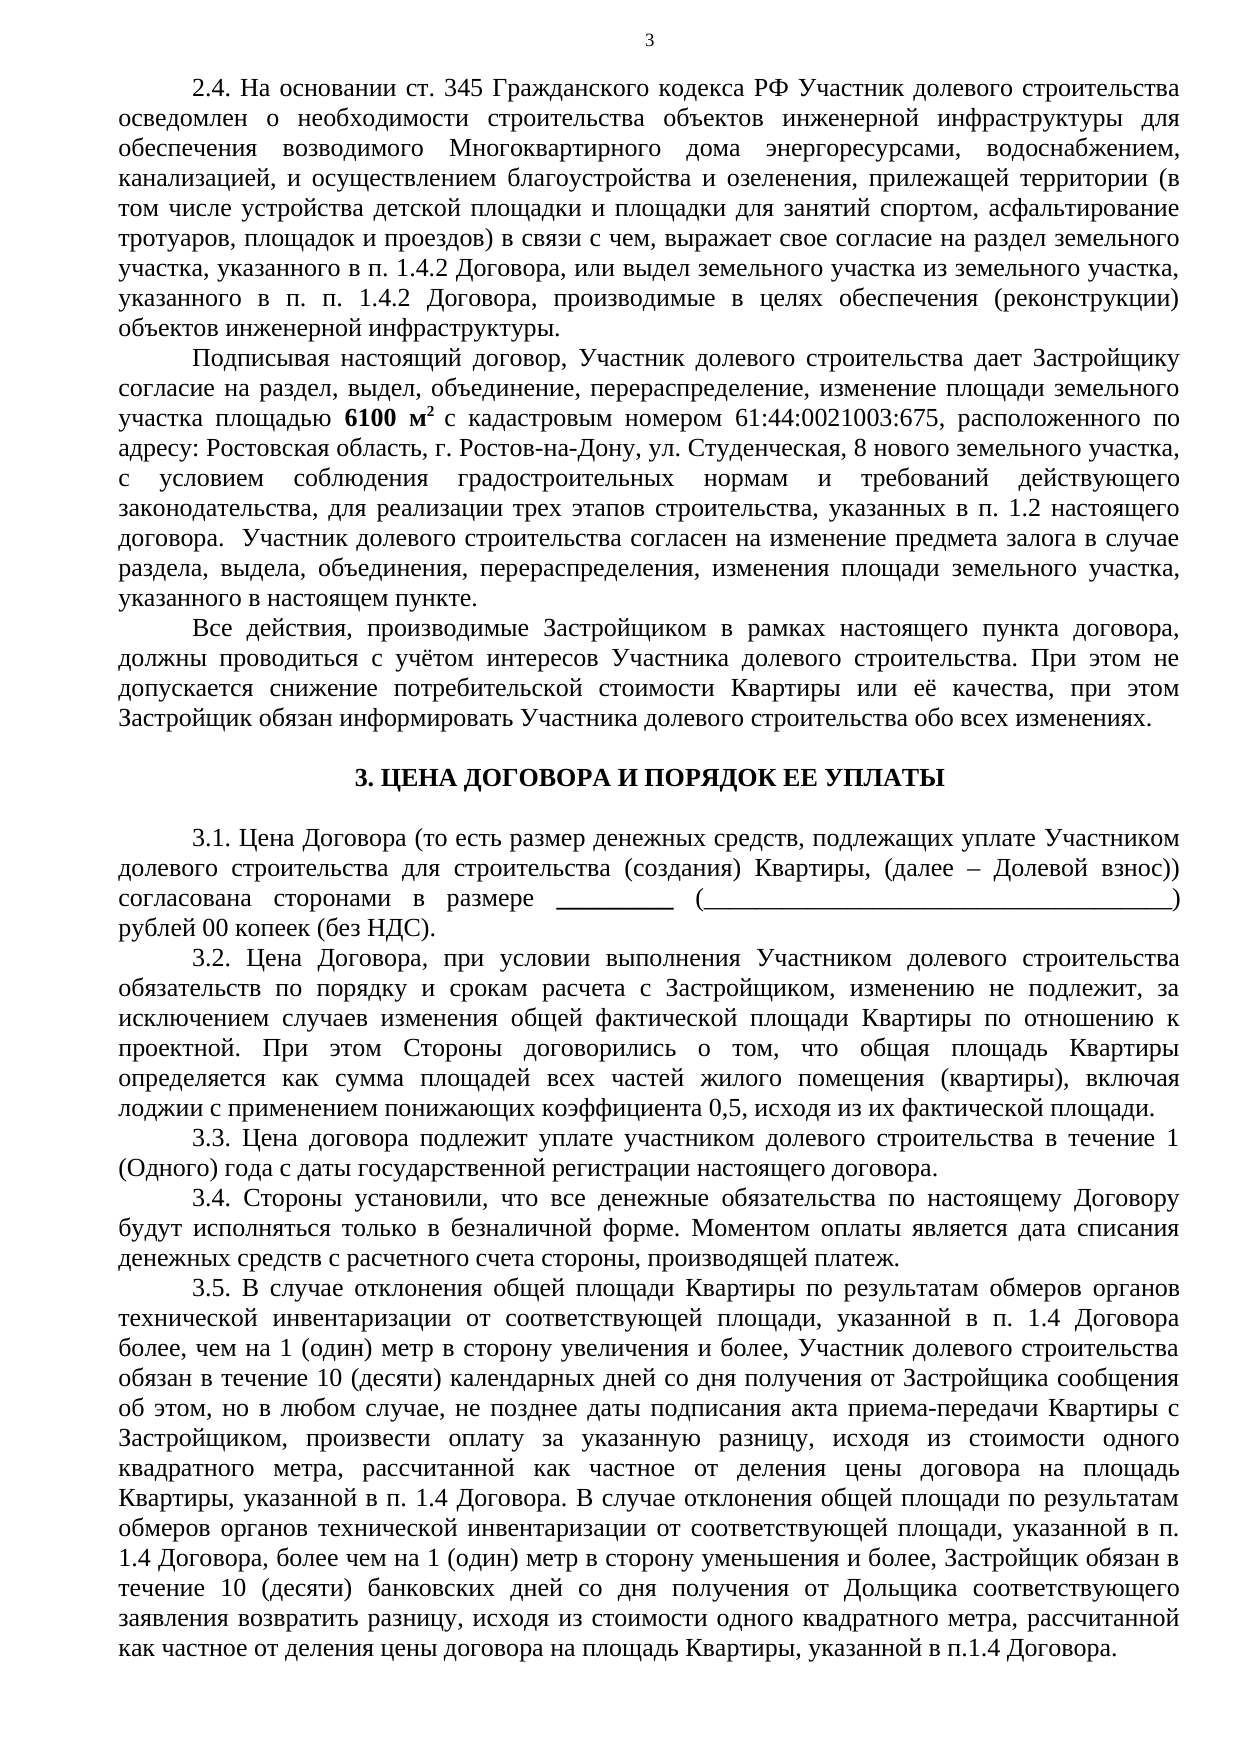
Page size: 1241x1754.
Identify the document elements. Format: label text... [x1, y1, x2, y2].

text 3.5. В случае отклонения общей площади Квартиры по результатам обмеров органов технической инвентаризации от соответствующей площади, указанной в п. 1.4 Договора более, чем на 1 (один) метр в сторону увеличения и более, Участник долевого строительства обязан в течение 10 (десяти) календарных дней со дня получения от Застройщика сообщения об этом, но в любом случае, не позднее даты подписания акта приема-передачи Квартиры с Застройщиком, произвести оплату за указанную разницу, исходя из стоимости одного квадратного метра, рассчитанной как частное от деления цены договора на площадь Квартиры, указанной в п. 1.4 Договора. В случае отклонения общей площади по результатам обмеров органов технической инвентаризации от соответствующей площади, указанной в п. 1.4 Договора, более чем на 1 (один) метр в сторону уменьшения и более, Застройщик обязан в течение 10 (десяти) банковских дней со дня получения от Дольщика соответствующего заявления возвратить разницу, исходя из стоимости одного квадратного метра, рассчитанной как частное от деления цены договора на площадь Квартиры, указанной в п.1.4 Договора. [118, 1272, 1181, 1662]
text 3.4. Стороны установили, что все денежные обязательства по настоящему Договору будут исполняться только в безналичной форме. Моментом оплаты является дата списания денежных средств с расчетного счета стороны, производящей платеж. [118, 1182, 1181, 1272]
text Все действия, производимые Застройщиком в рамках настоящего пункта договора, должны проводиться с учётом интересов Участника долевого строительства. При этом не допускается снижение потребительской стоимости Квартиры или её качества, при этом Застройщик обязан информировать Участника долевого строительства обо всех изменениях. [118, 612, 1181, 732]
text 3.3. Цена договора подлежит уплате участником долевого строительства в течение 1 (Одного) года с даты государственной регистрации настоящего договора. [118, 1122, 1181, 1182]
text Подписывая настоящий договор, Участник долевого строительства дает Застройщику согласие на раздел, выдел, объединение, перераспределение, изменение площади земельного участка площадью 6100 м2 с кадастровым номером 61:44:0021003:675, расположенного по адресу: Ростовская область, г. Ростов-на-Дону, ул. Студенческая, 8 нового земельного участка, с условием соблюдения градостроительных нормам и требований действующего законодательства, для реализации трех этапов строительства, указанных в п. 1.2 настоящего договора. Участник долевого строительства согласен на изменение предмета залога в случае раздела, выдела, объединения, перераспределения, изменения площади земельного участка, указанного в настоящем пункте. [118, 342, 1181, 612]
text 3.1. Цена Договора (то есть размер денежных средств, подлежащих уплате Участником долевого строительства для строительства (создания) Квартиры, (далее – Долевой взнос)) согласована сторонами в размере _________ (____________________________________) рублей 00 копеек (без НДС). [118, 822, 1181, 942]
text 3.2. Цена Договора, при условии выполнения Участником долевого строительства обязательств по порядку и срокам расчета с Застройщиком, изменению не подлежит, за исключением случаев изменения общей фактической площади Квартиры по отношению к проектной. При этом Стороны договорились о том, что общая площадь Квартиры определяется как сумма площадей всех частей жилого помещения (квартиры), включая лоджии с применением понижающих коэффициента 0,5, исходя из их фактической площади. [118, 942, 1181, 1122]
text 3. ЦЕНА ДОГОВОРА И ПОРЯДОК ЕЕ УПЛАТЫ [118, 762, 1181, 792]
text 2.4. На основании ст. 345 Гражданского кодекса РФ Участник долевого строительства осведомлен о необходимости строительства объектов инженерной инфраструктуры для обеспечения возводимого Многоквартирного дома энергоресурсами, водоснабжением, канализацией, и осуществлением благоустройства и озеленения, прилежащей территории (в том числе устройства детской площадки и площадки для занятий спортом, асфальтирование тротуаров, площадок и проездов) в связи с чем, выражает свое согласие на раздел земельного участка, указанного в п. 1.4.2 Договора, или выдел земельного участка из земельного участка, указанного в п. п. 1.4.2 Договора, производимые в целях обеспечения (реконструкции) объектов инженерной инфраструктуры. [118, 72, 1181, 342]
